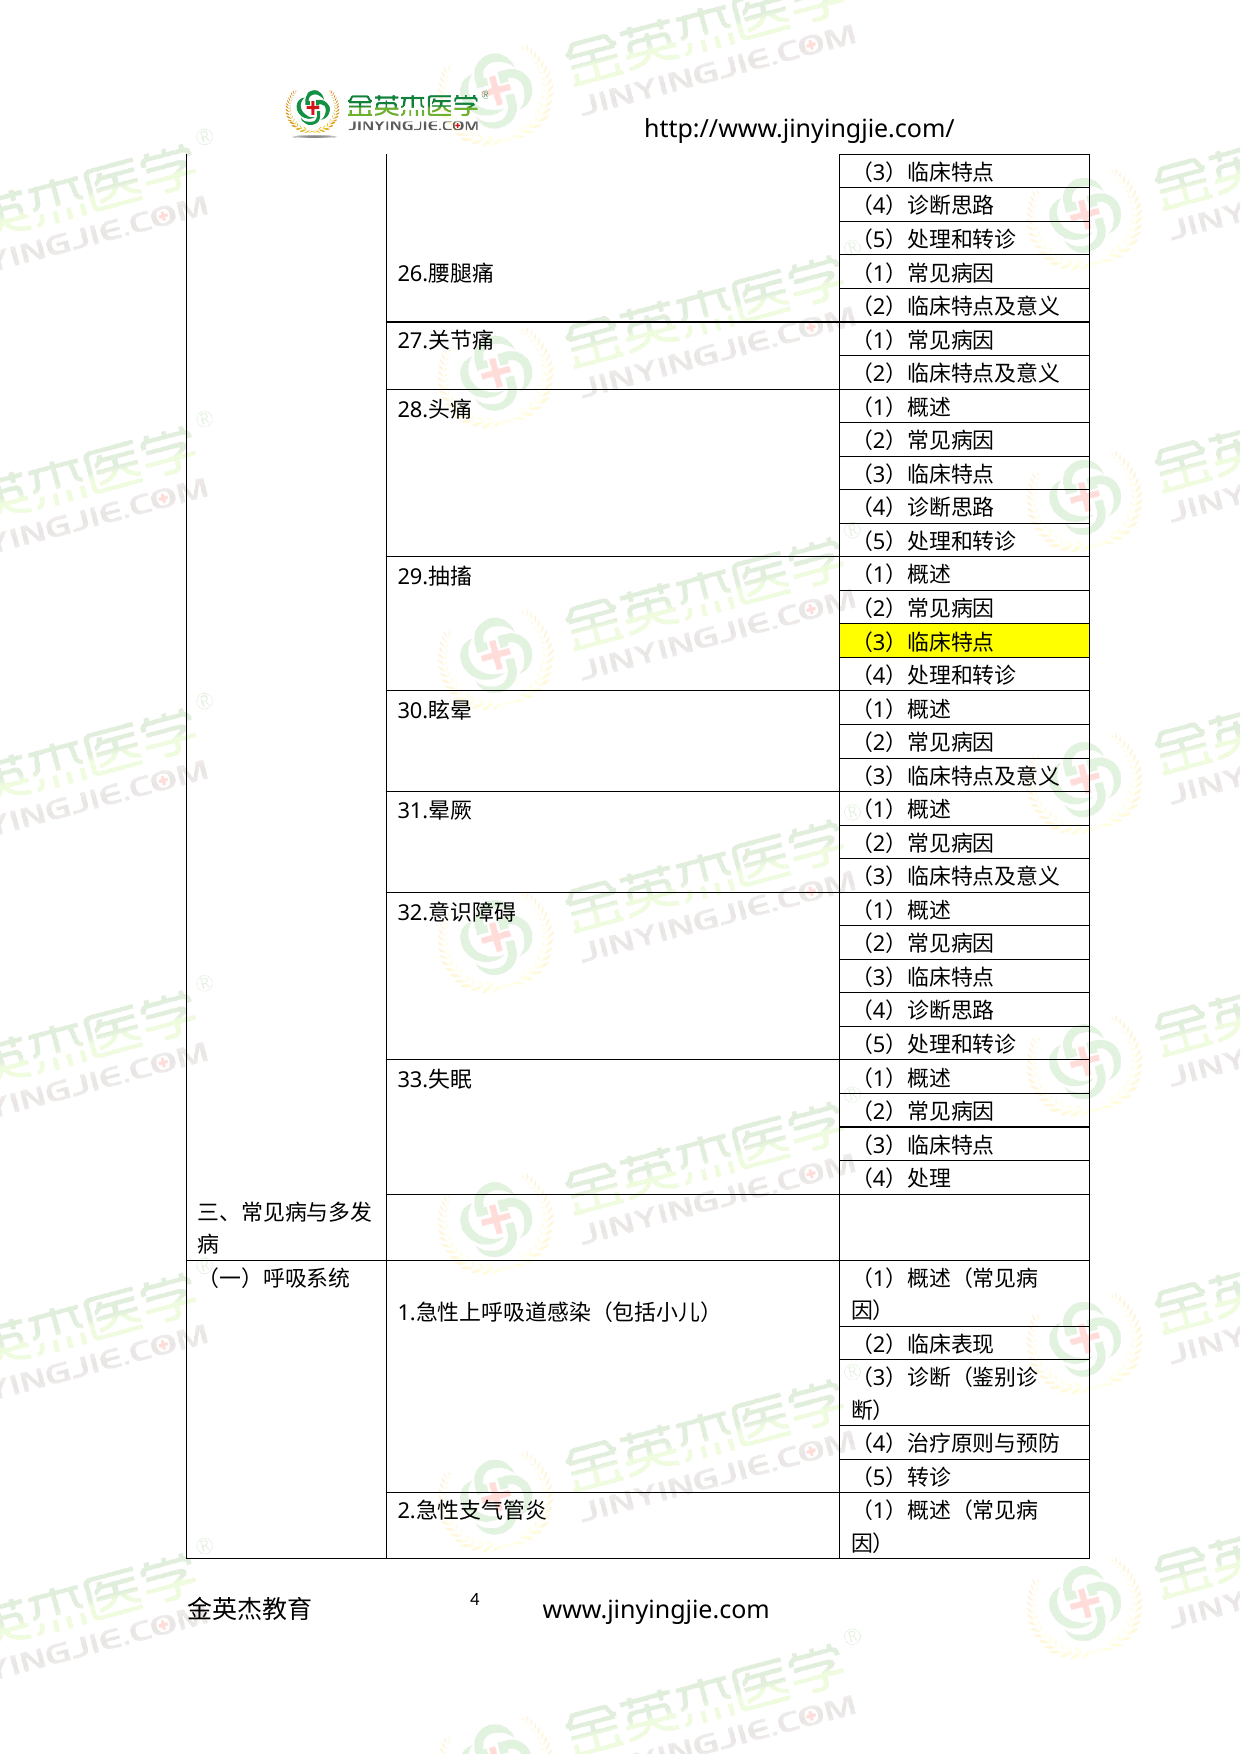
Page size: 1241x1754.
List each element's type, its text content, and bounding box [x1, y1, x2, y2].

table_cell （3）诊断（鉴别诊断） [840, 1360, 1089, 1425]
table_cell （4）处理 [840, 1161, 1089, 1193]
table_cell （3）临床特点 [840, 155, 1089, 187]
table_cell （2）常见病因 [840, 926, 1089, 959]
table_cell 33.失眠 [387, 1060, 839, 1193]
table_cell 三、常见病与多发病 [187, 1194, 386, 1259]
table_cell （3）临床特点及意义 [840, 859, 1089, 892]
table_cell 31.晕厥 [387, 792, 839, 892]
table_cell 2.急性支气管炎 [387, 1493, 839, 1558]
table_cell （5）处理和转诊 [840, 1027, 1089, 1059]
table_cell （5）转诊 [840, 1460, 1089, 1492]
table_cell （2）常见病因 [840, 826, 1089, 858]
table_cell （2）临床特点及意义 [840, 289, 1089, 321]
table_cell 28.头痛 [387, 390, 839, 556]
table_cell （5）处理和转诊 [840, 222, 1089, 254]
table_cell 29.抽搐 [387, 557, 839, 690]
table_cell （1）概述（常见病因） [840, 1261, 1089, 1326]
table_cell （4）治疗原则与预防 [840, 1426, 1089, 1459]
table_cell （2）常见病因 [840, 423, 1089, 456]
table_cell （4）诊断思路 [840, 188, 1089, 221]
table_cell 27.关节痛 [387, 323, 839, 388]
table_cell （1）概述 [840, 390, 1089, 422]
table_cell 26.腰腿痛 [387, 254, 839, 321]
table_cell （4）诊断思路 [840, 993, 1089, 1026]
table_cell 32.意识障碍 [387, 893, 839, 1059]
table_cell （3）临床特点 [840, 1128, 1089, 1160]
table_cell （1）概述 [840, 691, 1089, 724]
table_cell （1）常见病因 [840, 323, 1089, 355]
table_cell （1）常见病因 [840, 255, 1089, 288]
table_cell （2）常见病因 [840, 591, 1089, 623]
table_cell （4）处理和转诊 [840, 658, 1089, 690]
table_cell （3）临床特点 [840, 624, 1089, 657]
table_cell （1）概述 [840, 792, 1089, 824]
table_cell （1）概述（常见病因） [840, 1493, 1089, 1558]
table_cell （3）临床特点 [840, 457, 1089, 489]
table_cell （3）临床特点及意义 [840, 759, 1089, 791]
table_cell （2）常见病因 [840, 1094, 1089, 1126]
table_cell （1）概述 [840, 557, 1089, 590]
picture [285, 90, 489, 138]
table_cell （5）处理和转诊 [840, 524, 1089, 556]
table_cell （2）临床表现 [840, 1327, 1089, 1359]
table_cell （2）常见病因 [840, 725, 1089, 757]
table_cell （4）诊断思路 [840, 490, 1089, 523]
table_cell （一）呼吸系统 [187, 1261, 386, 1558]
table_cell （2）临床特点及意义 [840, 356, 1089, 388]
table_cell [387, 1195, 839, 1259]
table_cell [840, 1195, 1089, 1259]
table_cell 1.急性上呼吸道感染（包括小儿） [387, 1261, 839, 1492]
table_cell （1）概述 [840, 893, 1089, 925]
table_cell （1）概述 [840, 1060, 1089, 1093]
table_cell 30.眩晕 [387, 691, 839, 791]
table_cell （3）临床特点 [840, 960, 1089, 992]
